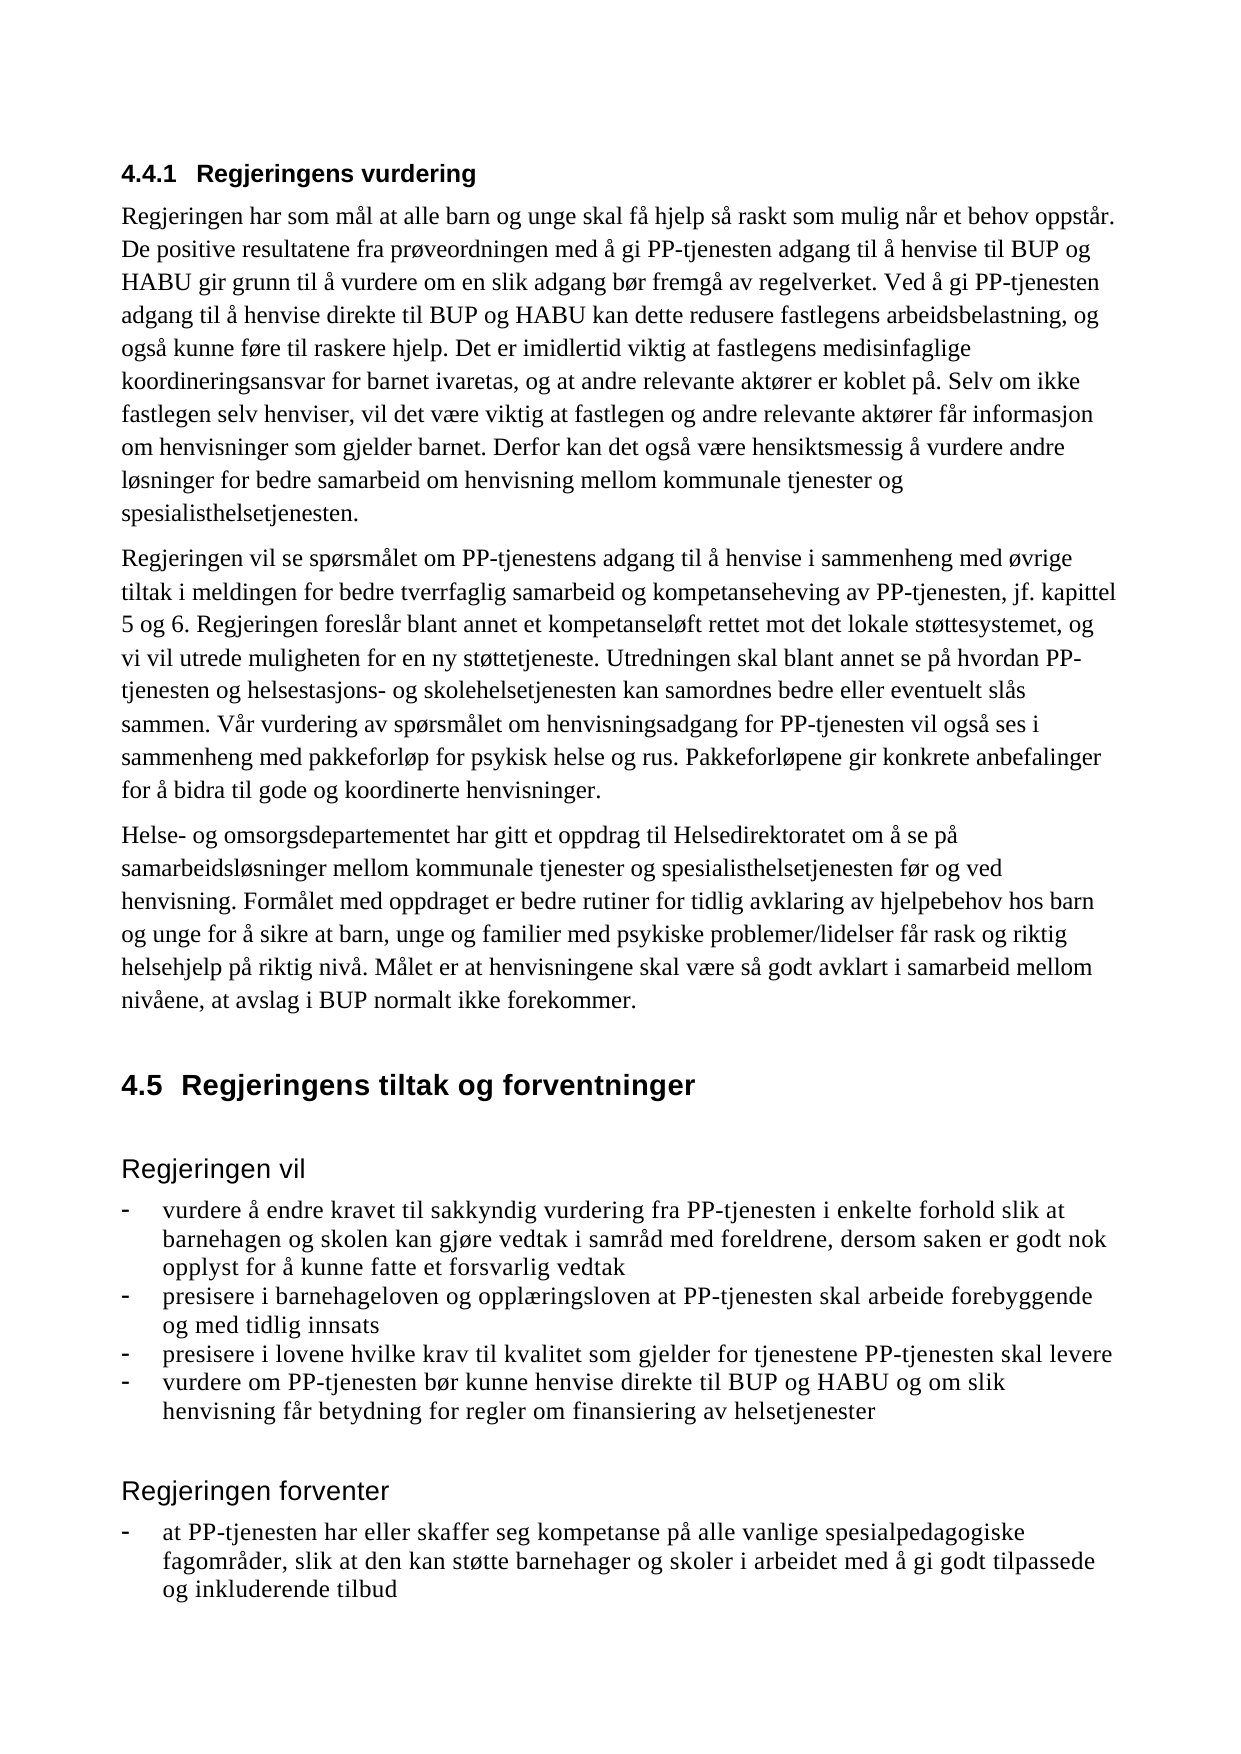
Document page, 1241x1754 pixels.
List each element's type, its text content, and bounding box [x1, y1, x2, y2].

subtitle Regjeringens tiltak og forventninger [121, 1068, 1119, 1102]
list vurdere å endre kravet til sakkyndig vurdering fra PP-tjenesten i enkelte forhold slik at barnehagen og skolen kan gjøre vedtak i samråd med foreldrene, dersom saken er godt nok opplyst for å kunne fatte et forsvarlig vedtak [121, 1195, 1119, 1281]
text Helse- og omsorgsdepartementet har gitt et oppdrag til Helsedirektoratet om å se på samarbeidsløsninger mellom kommunale tjenester og spesialisthelsetjenesten før og ved henvisning. Formålet med oppdraget er bedre rutiner for tidlig avklaring av hjelpebehov hos barn og unge for å sikre at barn, unge og familier med psykiske problemer/lidelser får rask og riktig helsehjelp på riktig nivå. Målet er at henvisningene skal være så godt avklart i samarbeid mellom nivåene, at avslag i BUP normalt ikke forekommer. [121, 820, 1119, 1014]
text Regjeringen vil [121, 1153, 1119, 1184]
text Regjeringen har som mål at alle barn og unge skal få hjelp så raskt som mulig når et behov oppstår. De positive resultatene fra prøveordningen med å gi PP-tjenesten adgang til å henvise til BUP og HABU gir grunn til å vurdere om en slik adgang bør fremgå av regelverket. Ved å gi PP-tjenesten adgang til å henvise direkte til BUP og HABU kan dette redusere fastlegens arbeidsbelastning, og også kunne føre til raskere hjelp. Det er imidlertid viktig at fastlegens medisinfaglige koordineringsansvar for barnet ivaretas, og at andre relevante aktører er koblet på. Selv om ikke fastlegen selv henviser, vil det være viktig at fastlegen og andre relevante aktører får informasjon om henvisninger som gjelder barnet. Derfor kan det også være hensiktsmessig å vurdere andre løsninger for bedre samarbeid om henvisning mellom kommunale tjenester og spesialisthelsetjenesten. [121, 201, 1119, 527]
text Regjeringen vil se spørsmålet om PP-tjenestens adgang til å henvise i sammenheng med øvrige tiltak i meldingen for bedre tverrfaglig samarbeid og kompetanseheving av PP-tjenesten, jf. kapittel 5 og 6. Regjeringen foreslår blant annet et kompetanseløft rettet mot det lokale støttesystemet, og vi vil utrede muligheten for en ny støttetjeneste. Utredningen skal blant annet se på hvordan PP-tjenesten og helsestasjons- og skolehelsetjenesten kan samordnes bedre eller eventuelt slås sammen. Vår vurdering av spørsmålet om henvisningsadgang for PP-tjenesten vil også ses i sammenheng med pakkeforløp for psykisk helse og rus. Pakkeforløpene gir konkrete anbefalinger for å bidra til gode og koordinerte henvisninger. [121, 543, 1119, 803]
subtitle Regjeringens vurdering [121, 159, 1119, 188]
list presisere i barnehageloven og opplæringsloven at PP-tjenesten skal arbeide forebyggende og med tidlig innsats [121, 1281, 1119, 1339]
text Regjeringen forventer [121, 1475, 1119, 1506]
list presisere i lovene hvilke krav til kvalitet som gjelder for tjenestene PP-tjenesten skal levere [121, 1339, 1119, 1367]
list at PP-tjenesten har eller skaffer seg kompetanse på alle vanlige spesialpedagogiske fagområder, slik at den kan støtte barnehager og skoler i arbeidet med å gi godt tilpassede og inkluderende tilbud [121, 1517, 1119, 1603]
list vurdere om PP-tjenesten bør kunne henvise direkte til BUP og HABU og om slik henvisning får betydning for regler om finansiering av helsetjenester [121, 1367, 1119, 1425]
